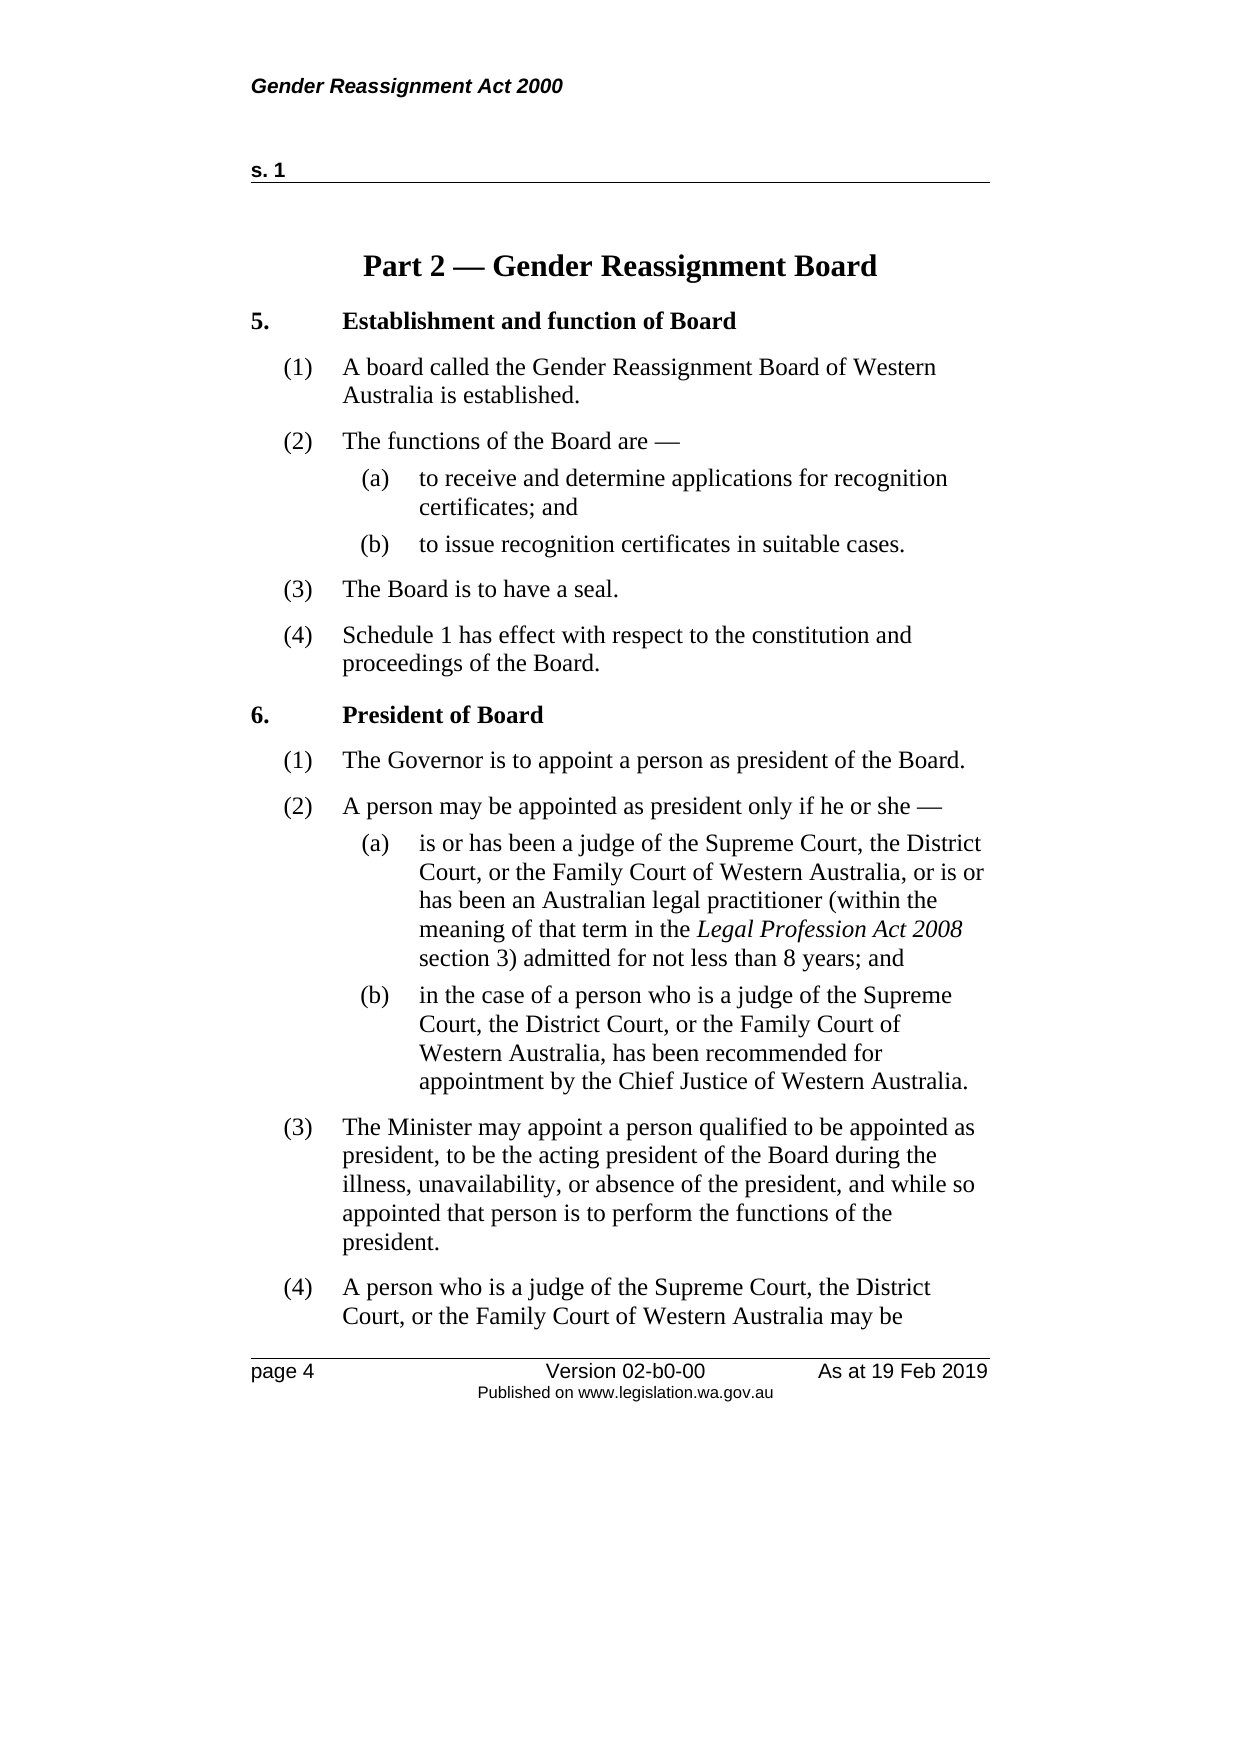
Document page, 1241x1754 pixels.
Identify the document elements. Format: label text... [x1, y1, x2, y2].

text (a) to receive and determine applications for recognition certificates; and [251, 463, 990, 521]
text (2) The functions of the Board are — [251, 426, 990, 455]
text (3) The Board is to have a seal. [251, 574, 990, 603]
text (a) is or has been a judge of the Supreme Court, the District Court, or the Family Court of Western Australia, or is or has been an Australian legal practitioner (within the meaning of that term in the Legal Profession Act 2008 section 3) admitted for not less than 8 years; and [251, 828, 990, 972]
text (1) A board called the Gender Reassignment Board of Western Australia is established. [251, 352, 990, 409]
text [251, 1272, 990, 1330]
text (3) The Minister may appoint a person qualified to be appointed as president, to be the acting president of the Board during the illness, unavailability, or absence of the president, and while so appointed that person is to perform the functions of the president. [251, 1112, 990, 1256]
text (2) A person may be appointed as president only if he or she — [251, 791, 990, 820]
text (b) in the case of a person who is a judge of the Supreme Court, the District Court, or the Family Court of Western Australia, has been recommended for appointment by the Chief Justice of Western Australia. [251, 980, 990, 1095]
subtitle 6. President of Board [251, 700, 990, 729]
text (b) to issue recognition certificates in suitable cases. [251, 529, 990, 558]
subtitle 5. Establishment and function of Board [251, 306, 990, 335]
text (4) Schedule 1 has effect with respect to the constitution and proceedings of the Board. [251, 620, 990, 677]
text (1) The Governor is to appoint a person as president of the Board. [251, 746, 990, 774]
subtitle Part 2 — Gender Reassignment Board [251, 247, 990, 283]
